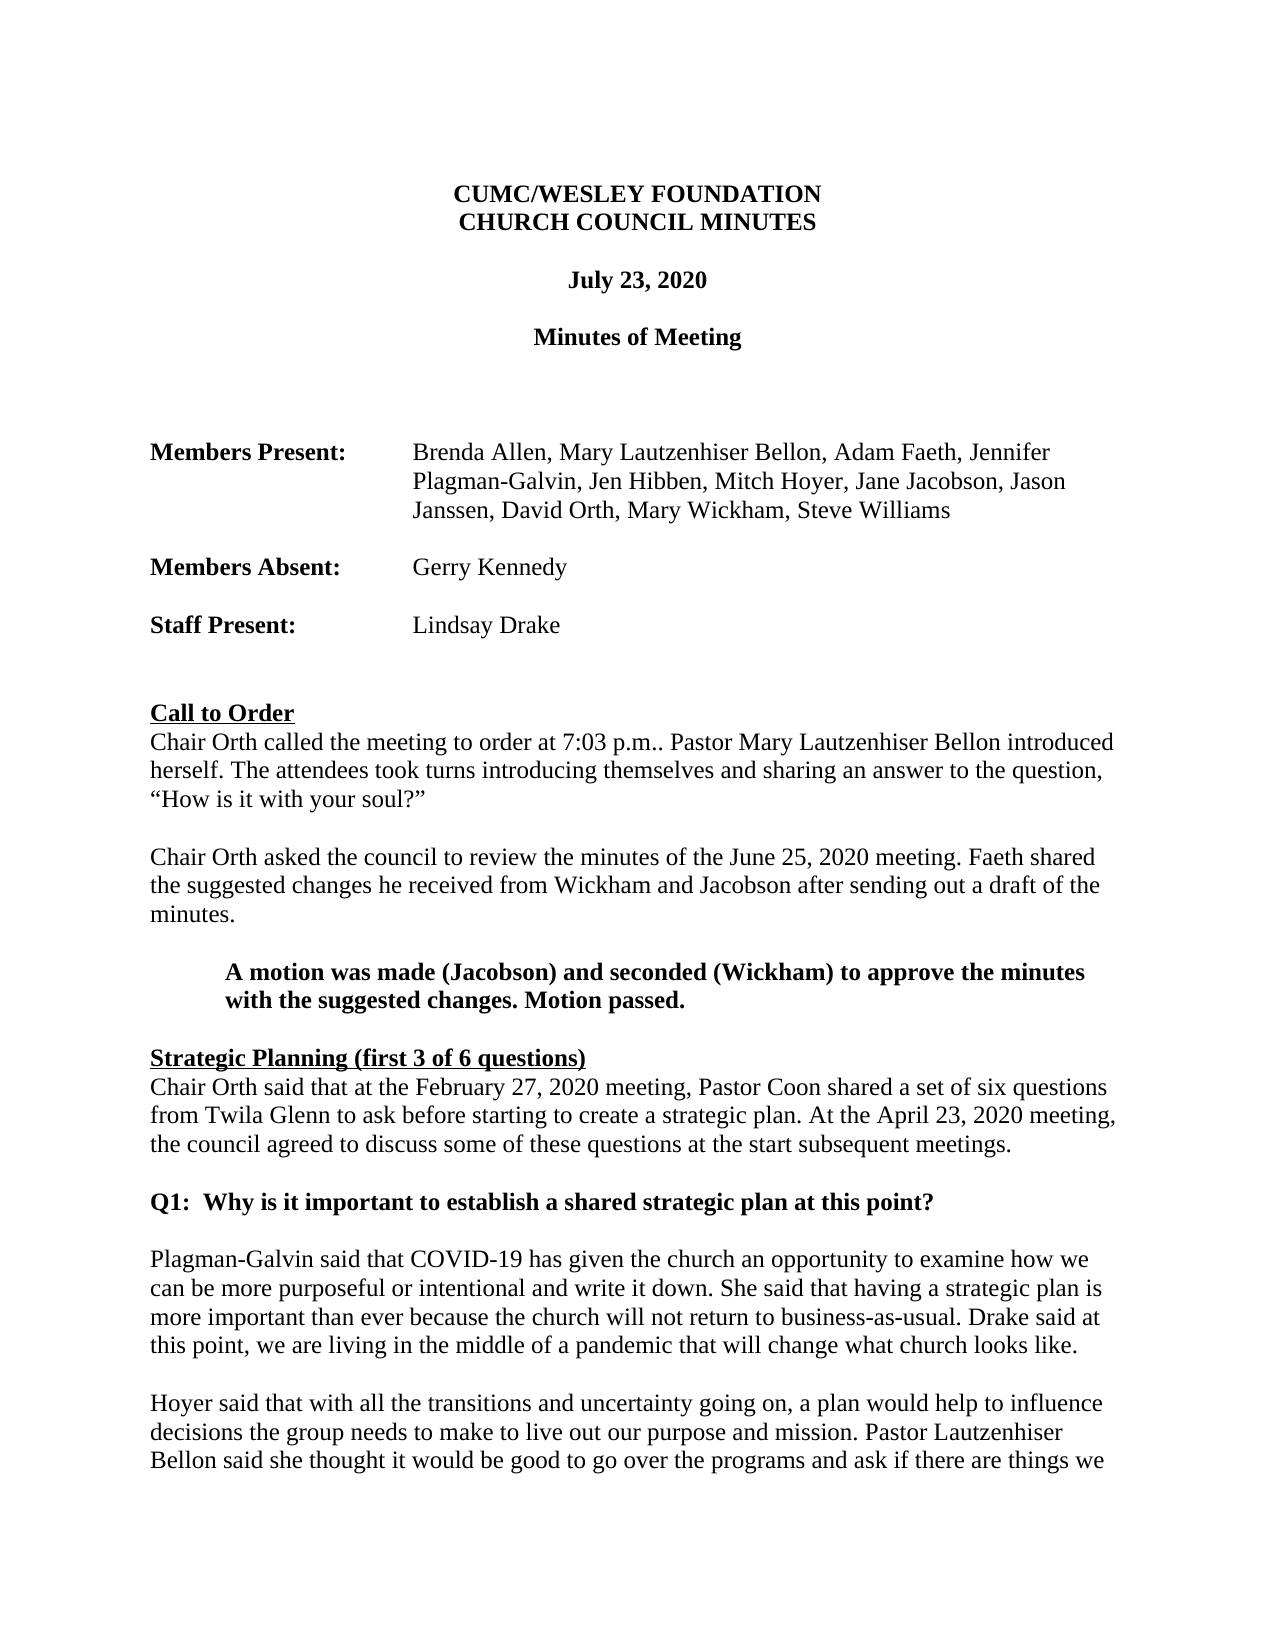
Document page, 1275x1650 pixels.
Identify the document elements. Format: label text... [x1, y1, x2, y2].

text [150, 1388, 1125, 1474]
text CHURCH COUNCIL MINUTES [150, 207, 1125, 236]
text Plagman-Galvin said that COVID-19 has given the church an opportunity to examine how we can be more purposeful or intentional and write it down. She said that having a strategic plan is more important than ever because the church will not return to business-as-usual. Drake said at this point, we are living in the middle of a pandemic that will change what church looks like. [150, 1244, 1125, 1359]
text A motion was made (Jacobson) and seconded (Wickham) to approve the minutes with the suggested changes. Motion passed. [225, 957, 1125, 1014]
text Q1: Why is it important to establish a shared strategic plan at this point? [150, 1187, 1125, 1216]
text Staff Present: Lindsay Drake [150, 610, 1125, 639]
text Call to Order [150, 698, 1125, 727]
text Minutes of Meeting [150, 322, 1125, 351]
text Members Present: Brenda Allen, Mary Lautzenhiser Bellon, Adam Faeth, Jennifer Plagman-Galvin, Jen Hibben, Mitch Hoyer, Jane Jacobson, Jason Janssen, David Orth, Mary Wickham, Steve Williams [150, 437, 1125, 524]
text Chair Orth asked the council to review the minutes of the June 25, 2020 meeting. Faeth shared the suggested changes he received from Wickham and Jacobson after sending out a draft of the minutes. [150, 842, 1125, 928]
text CUMC/WESLEY FOUNDATION [150, 179, 1125, 207]
text July 23, 2020 [150, 265, 1125, 294]
text Chair Orth said that at the February 27, 2020 meeting, Pastor Coon shared a set of six questions from Twila Glenn to ask before starting to create a strategic plan. At the April 23, 2020 meeting, the council agreed to discuss some of these questions at the start subsequent meetings. [150, 1072, 1125, 1158]
text Members Absent: Gerry Kennedy [150, 552, 1125, 581]
text Strategic Planning (first 3 of 6 questions) [150, 1043, 1125, 1072]
text Chair Orth called the meeting to order at 7:03 p.m.. Pastor Mary Lautzenhiser Bellon introduced herself. The attendees took turns introducing themselves and sharing an answer to the question, “How is it with your soul?” [150, 727, 1125, 813]
